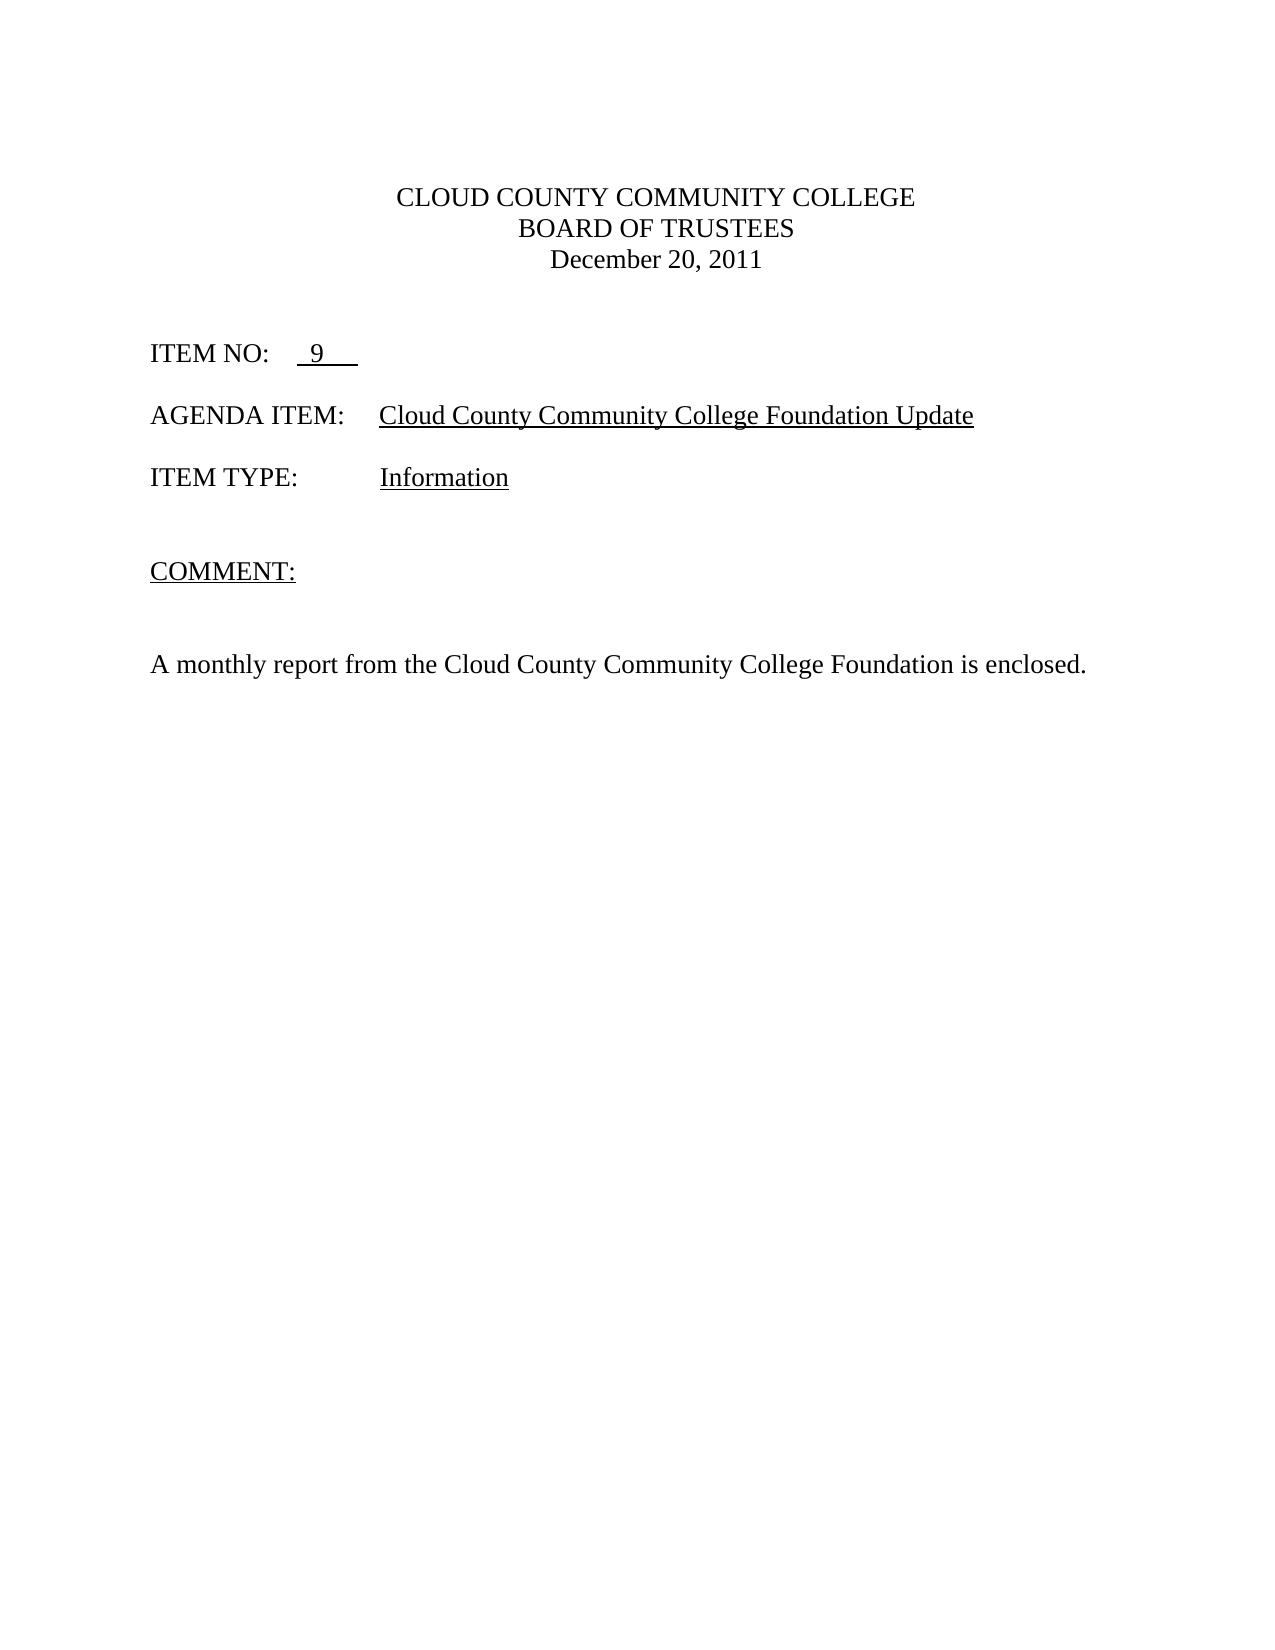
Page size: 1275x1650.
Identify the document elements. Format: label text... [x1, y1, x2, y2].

text AGENDA ITEM: Cloud County Community College Foundation Update [150, 399, 1162, 430]
text BOARD OF TRUSTEES [150, 212, 1162, 243]
text ITEM NO: 9 [150, 337, 1162, 368]
text CLOUD COUNTY COMMUNITY COLLEGE [150, 181, 1162, 212]
text December 20, 2011 [150, 243, 1162, 274]
text A monthly report from the Cloud County Community College Foundation is enclosed. [150, 648, 1162, 679]
text ITEM TYPE: Information [150, 461, 1162, 493]
text COMMENT: [150, 555, 1162, 586]
